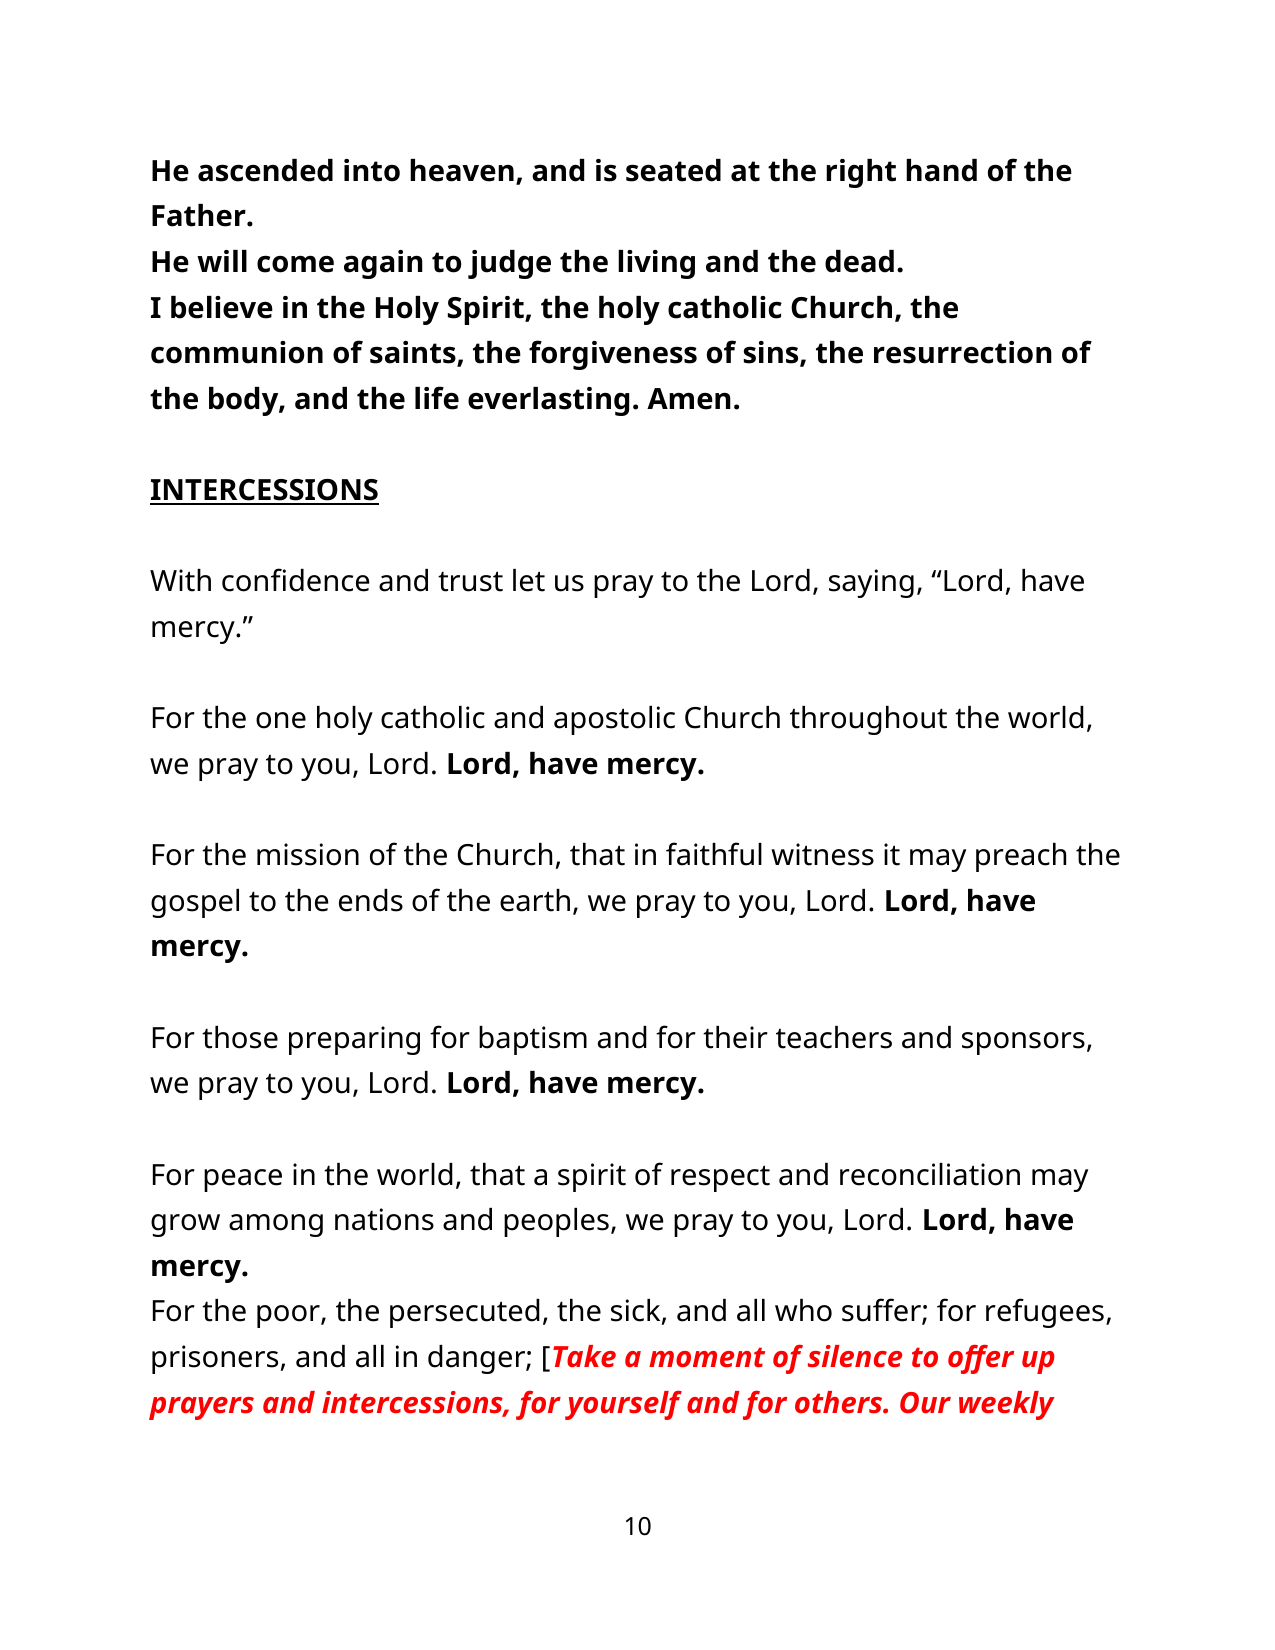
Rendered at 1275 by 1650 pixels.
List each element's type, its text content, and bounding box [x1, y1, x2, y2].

text For the mission of the Church, that in faithful witness it may preach the gospel to the ends of the earth, we pray to you, Lord. Lord, have mercy. [150, 834, 1125, 965]
text With confidence and trust let us pray to the Lord, saying, “Lord, have mercy.” [150, 561, 1125, 646]
text For the one holy catholic and apostolic Church throughout the world, we pray to you, Lord. Lord, have mercy. [150, 697, 1125, 783]
text He ascended into heaven, and is seated at the right hand of the Father. [150, 150, 1125, 235]
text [150, 1291, 1125, 1422]
text INTERCESSIONS [150, 469, 1125, 509]
text For peace in the world, that a spirit of respect and reconciliation may grow among nations and peoples, we pray to you, Lord. Lord, have mercy. [150, 1154, 1125, 1285]
text For those preparing for baptism and for their teachers and sponsors, we pray to you, Lord. Lord, have mercy. [150, 1017, 1125, 1102]
text He will come again to judge the living and the dead. [150, 241, 1125, 281]
text I believe in the Holy Spirit, the holy catholic Church, the communion of saints, the forgiveness of sins, the resurrection of the body, and the life everlasting. Amen. [150, 287, 1125, 418]
